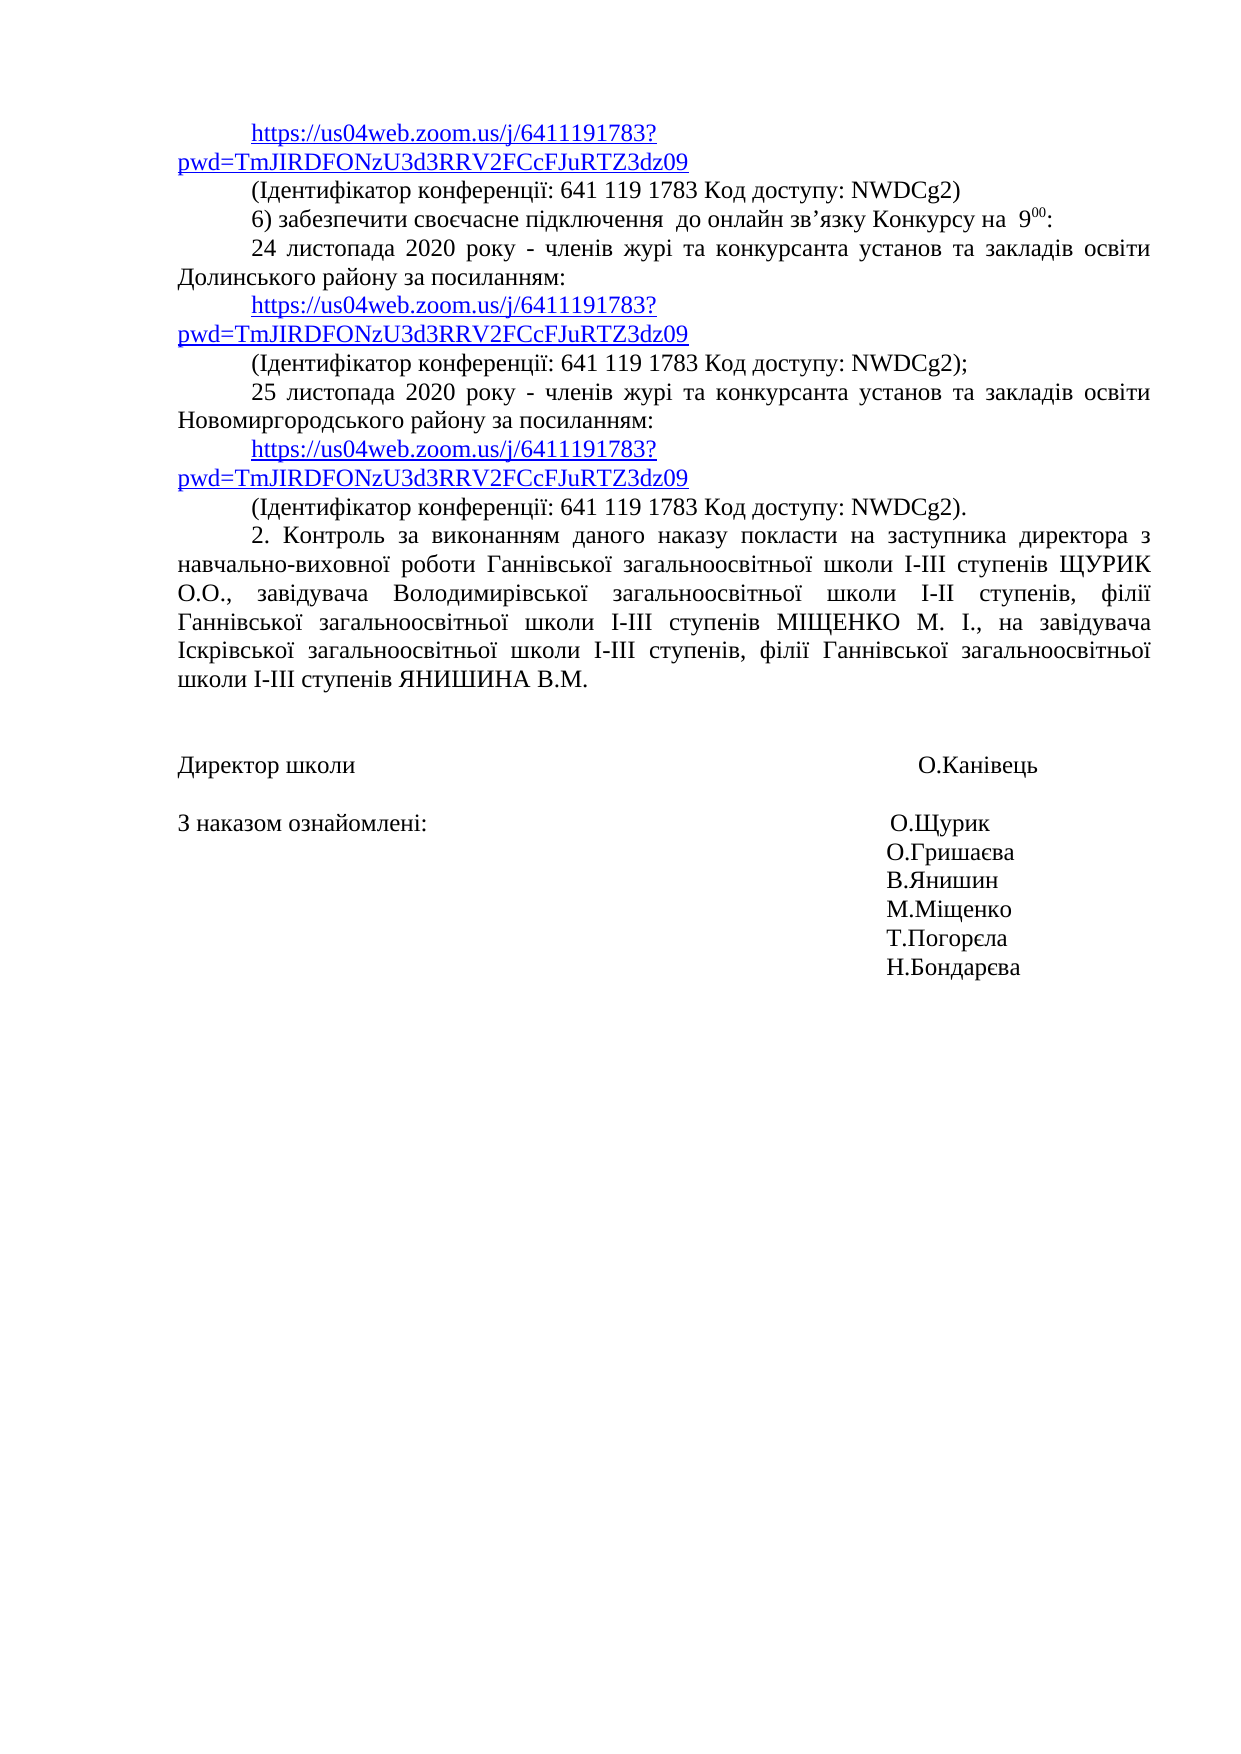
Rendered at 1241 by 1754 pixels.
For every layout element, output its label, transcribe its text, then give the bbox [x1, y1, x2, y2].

list О.Гришаєва [886, 837, 1152, 866]
text (Ідентифікатор конференції: 641 119 1783 Код доступу: NWDCg2); [177, 348, 1152, 377]
text https://us04web.zoom.us/j/6411191783?pwd=TmJIRDFONzU3d3RRV2FCcFJuRTZ3dz09 [177, 291, 1152, 348]
text 25 листопада 2020 року - членів журі та конкурсанта установ та закладів освіти Новомиргородського району за посиланням: [177, 377, 1152, 434]
text https://us04web.zoom.us/j/6411191783?pwd=TmJIRDFONzU3d3RRV2FCcFJuRTZ3dz09 [177, 118, 1152, 176]
list 2. Контроль за виконанням даного наказу покласти на заступника директора з навчально-виховної роботи Ганнівської загальноосвітньої школи І-ІІІ ступенів ЩУРИК О.О., завідувача Володимирівської загальноосвітньої школи І-ІІ ступенів, філії Ганнівської загальноосвітньої школи І-ІІІ ступенів МІЩЕНКО М. І., на завідувача Іскрівської загальноосвітньої школи І-ІІІ ступенів, філії Ганнівської загальноосвітньої школи І-ІІІ ступенів ЯНИШИНА В.М. [177, 521, 1152, 693]
text (Ідентифікатор конференції: 641 119 1783 Код доступу: NWDCg2) [177, 176, 1152, 204]
text Т.Погорєла [886, 923, 1152, 952]
text 24 листопада 2020 року - членів журі та конкурсанта установ та закладів освіти Долинського району за посиланням: [177, 233, 1152, 291]
list В.Янишин [886, 866, 1152, 894]
list М.Міщенко [886, 894, 1152, 923]
text (Ідентифікатор конференції: 641 119 1783 Код доступу: NWDCg2). [177, 492, 1152, 521]
text З наказом ознайомлені: О.Щурик [177, 808, 1152, 837]
text 6) забезпечити своєчасне підключення до онлайн зв’язку Конкурсу на 900: [177, 204, 1152, 233]
text https://us04web.zoom.us/j/6411191783?pwd=TmJIRDFONzU3d3RRV2FCcFJuRTZ3dz09 [177, 434, 1152, 492]
text Директор школи О.Канівець [177, 751, 1152, 779]
text Н.Бондарєва [886, 952, 1152, 981]
